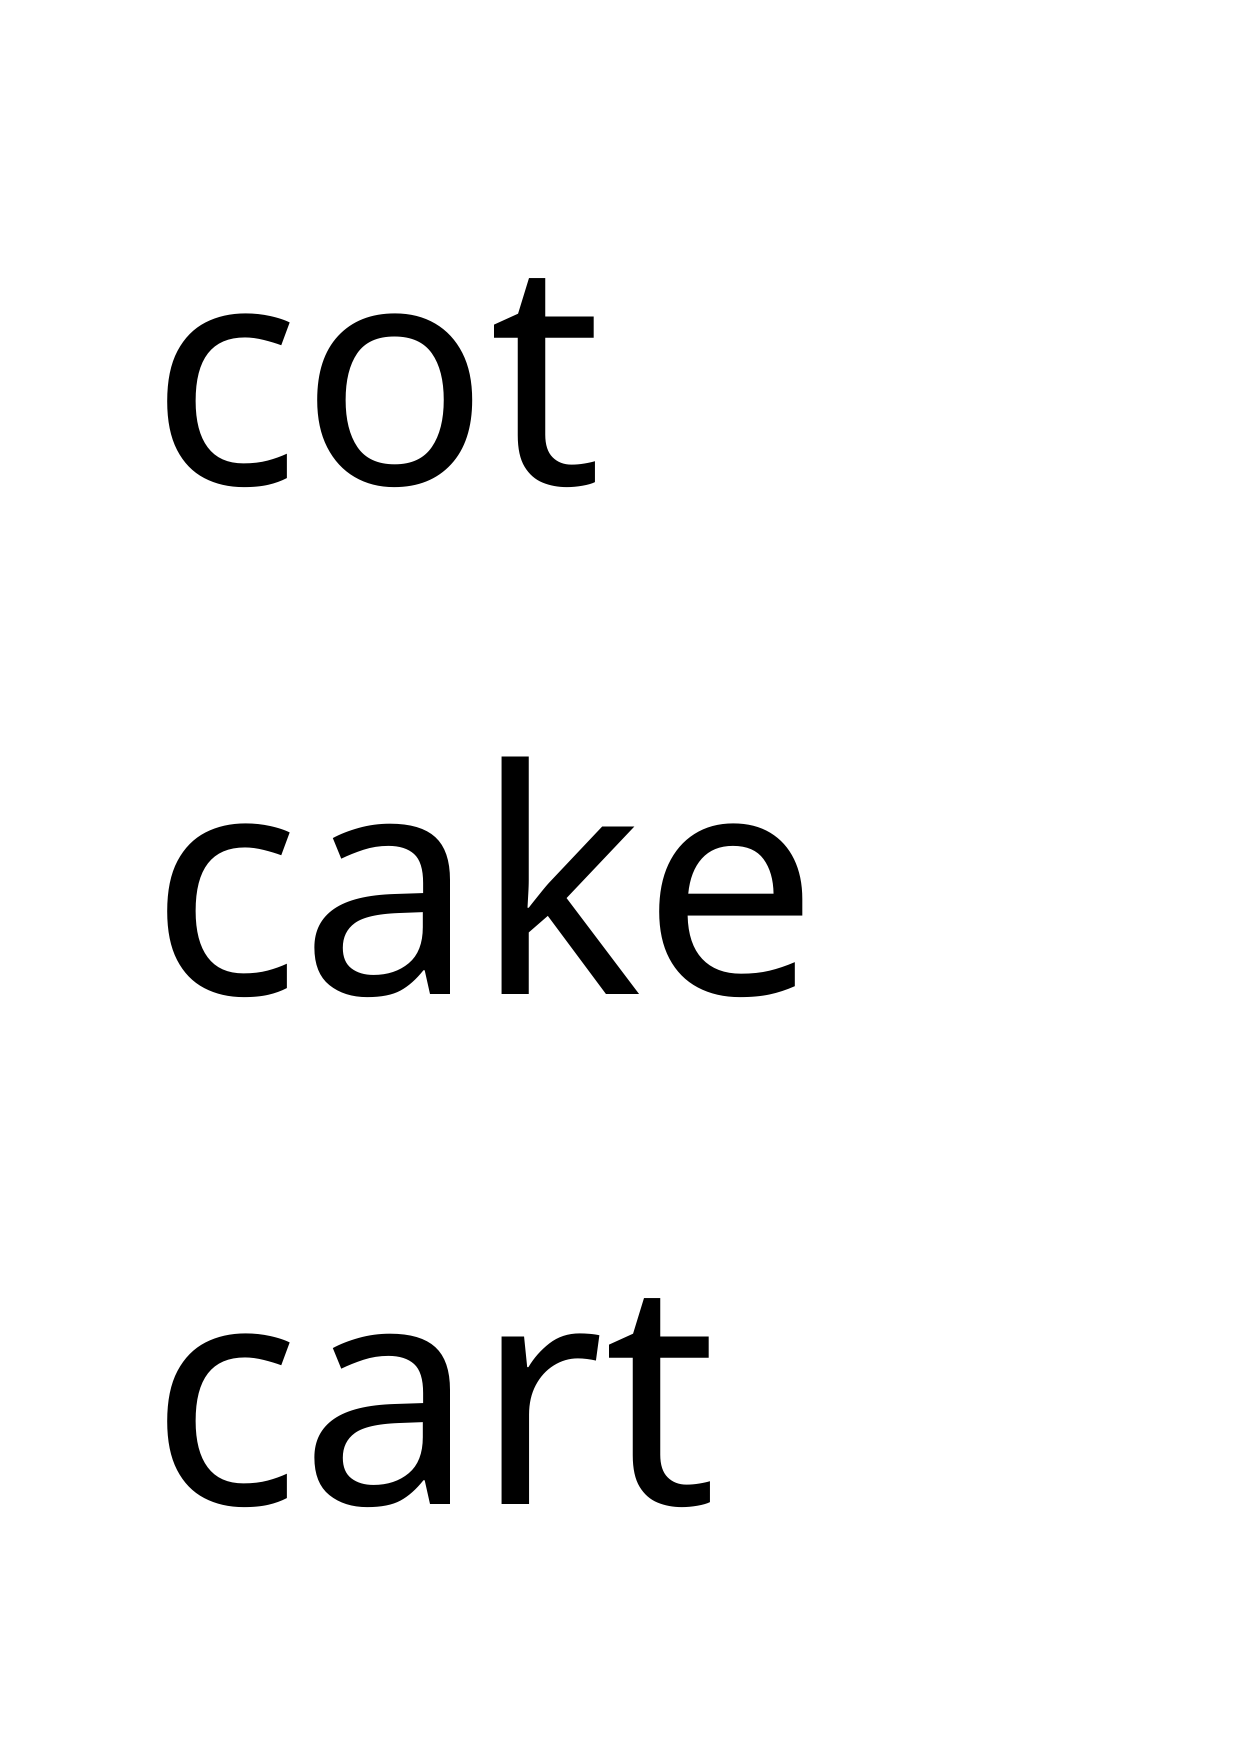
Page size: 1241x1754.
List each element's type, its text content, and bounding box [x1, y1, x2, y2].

text cart [150, 1170, 1090, 1596]
text cot [150, 150, 1090, 576]
text cake [150, 660, 1090, 1086]
